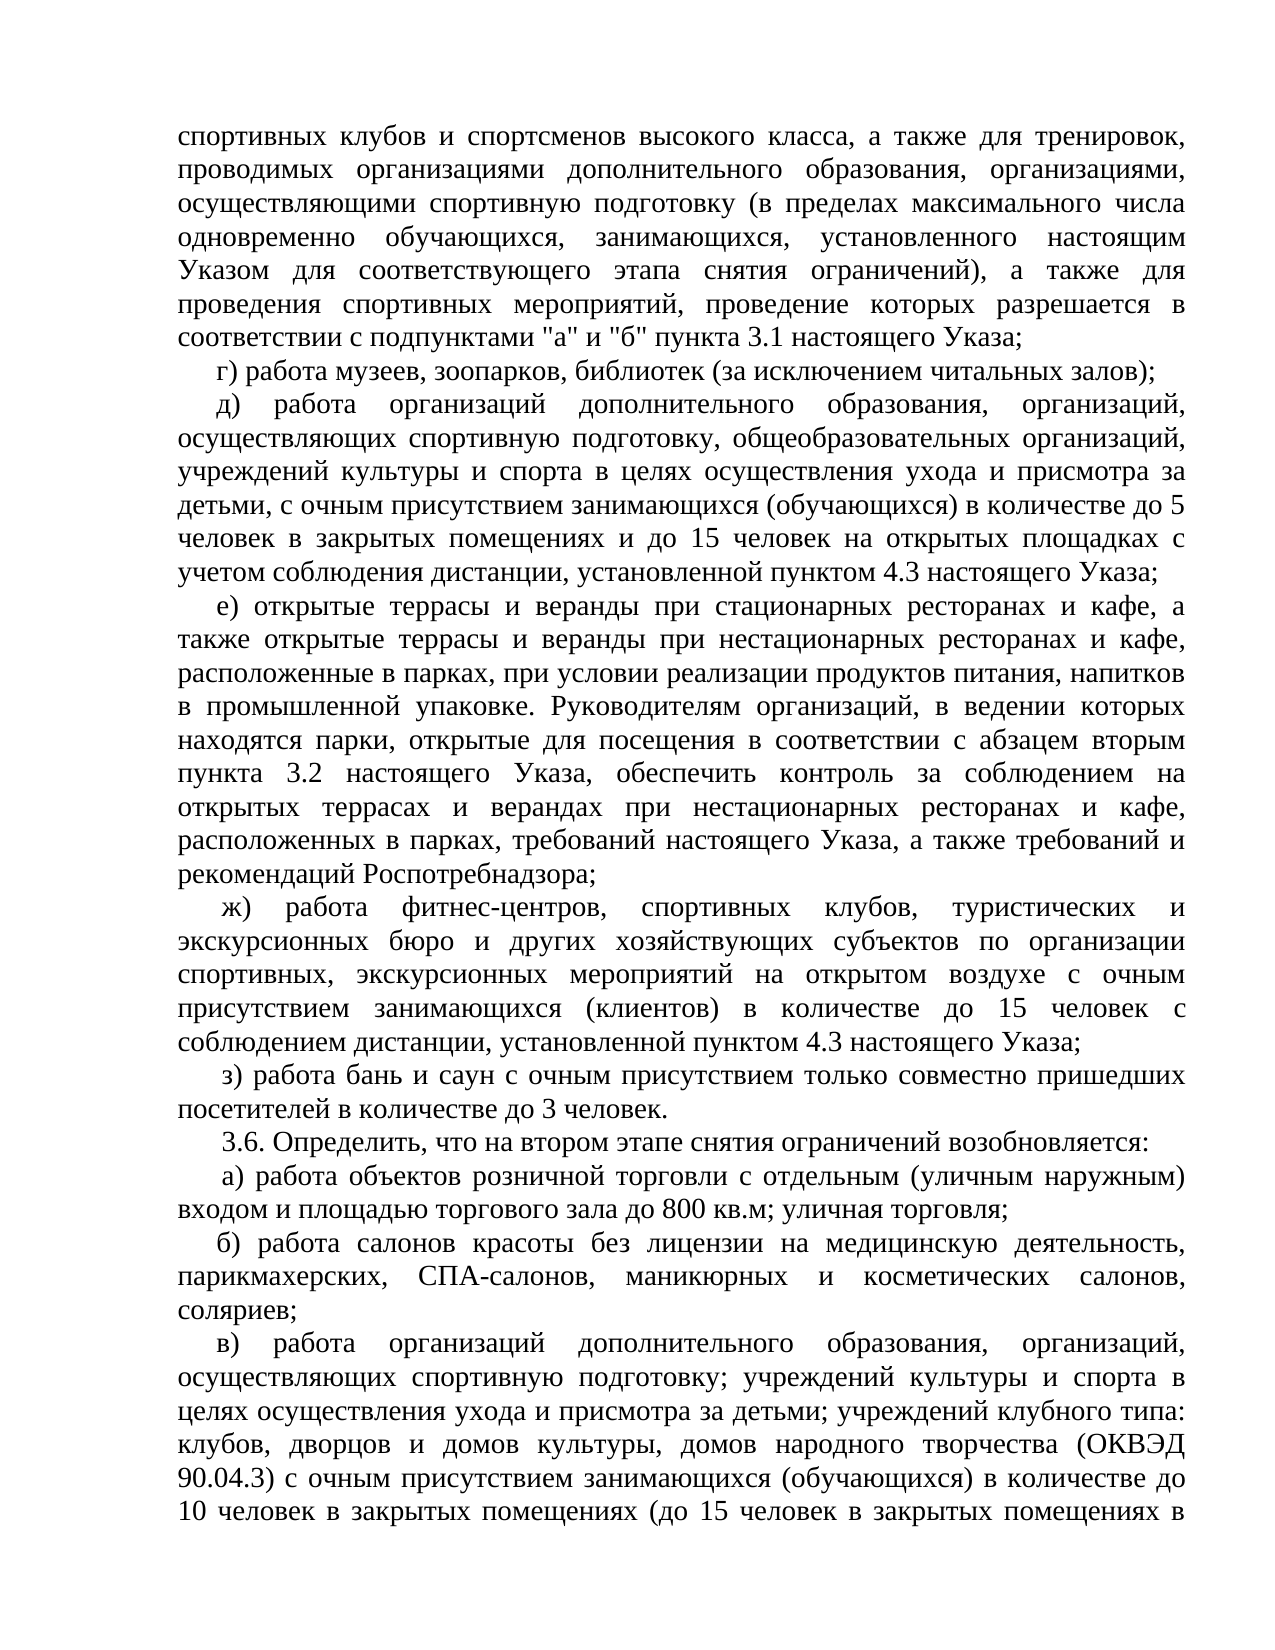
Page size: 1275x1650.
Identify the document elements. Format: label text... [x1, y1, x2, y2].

text 3.6. Определить, что на втором этапе снятия ограничений возобновляется: [177, 1124, 1186, 1158]
text е) открытые террасы и веранды при стационарных ресторанах и кафе, а также открытые террасы и веранды при нестационарных ресторанах и кафе, расположенные в парках, при условии реализации продуктов питания, напитков в промышленной упаковке. Руководителям организаций, в ведении которых находятся парки, открытые для посещения в соответствии с абзацем вторым пункта 3.2 настоящего Указа, обеспечить контроль за соблюдением на открытых террасах и верандах при нестационарных ресторанах и кафе, расположенных в парках, требований настоящего Указа, а также требований и рекомендаций Роспотребнадзора; [177, 588, 1186, 889]
text ж) работа фитнес-центров, спортивных клубов, туристических и экскурсионных бюро и других хозяйствующих субъектов по организации спортивных, экскурсионных мероприятий на открытом воздухе с очным присутствием занимающихся (клиентов) в количестве до 15 человек с соблюдением дистанции, установленной пунктом 4.3 настоящего Указа; [177, 889, 1186, 1057]
text а) работа объектов розничной торговли с отдельным (уличным наружным) входом и площадью торгового зала до 800 кв.м; уличная торговля; [177, 1158, 1186, 1225]
text д) работа организаций дополнительного образования, организаций, осуществляющих спортивную подготовку, общеобразовательных организаций, учреждений культуры и спорта в целях осуществления ухода и присмотра за детьми, с очным присутствием занимающихся (обучающихся) в количестве до 5 человек в закрытых помещениях и до 15 человек на открытых площадках с учетом соблюдения дистанции, установленной пунктом 4.3 настоящего Указа; [177, 386, 1186, 588]
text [177, 1326, 1186, 1527]
text з) работа бань и саун с очным присутствием только совместно пришедших посетителей в количестве до 3 человек. [177, 1057, 1186, 1124]
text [177, 118, 1186, 353]
text г) работа музеев, зоопарков, библиотек (за исключением читальных залов); [177, 353, 1186, 386]
text б) работа салонов красоты без лицензии на медицинскую деятельность, парикмахерских, СПА-салонов, маникюрных и косметических салонов, соляриев; [177, 1225, 1186, 1326]
